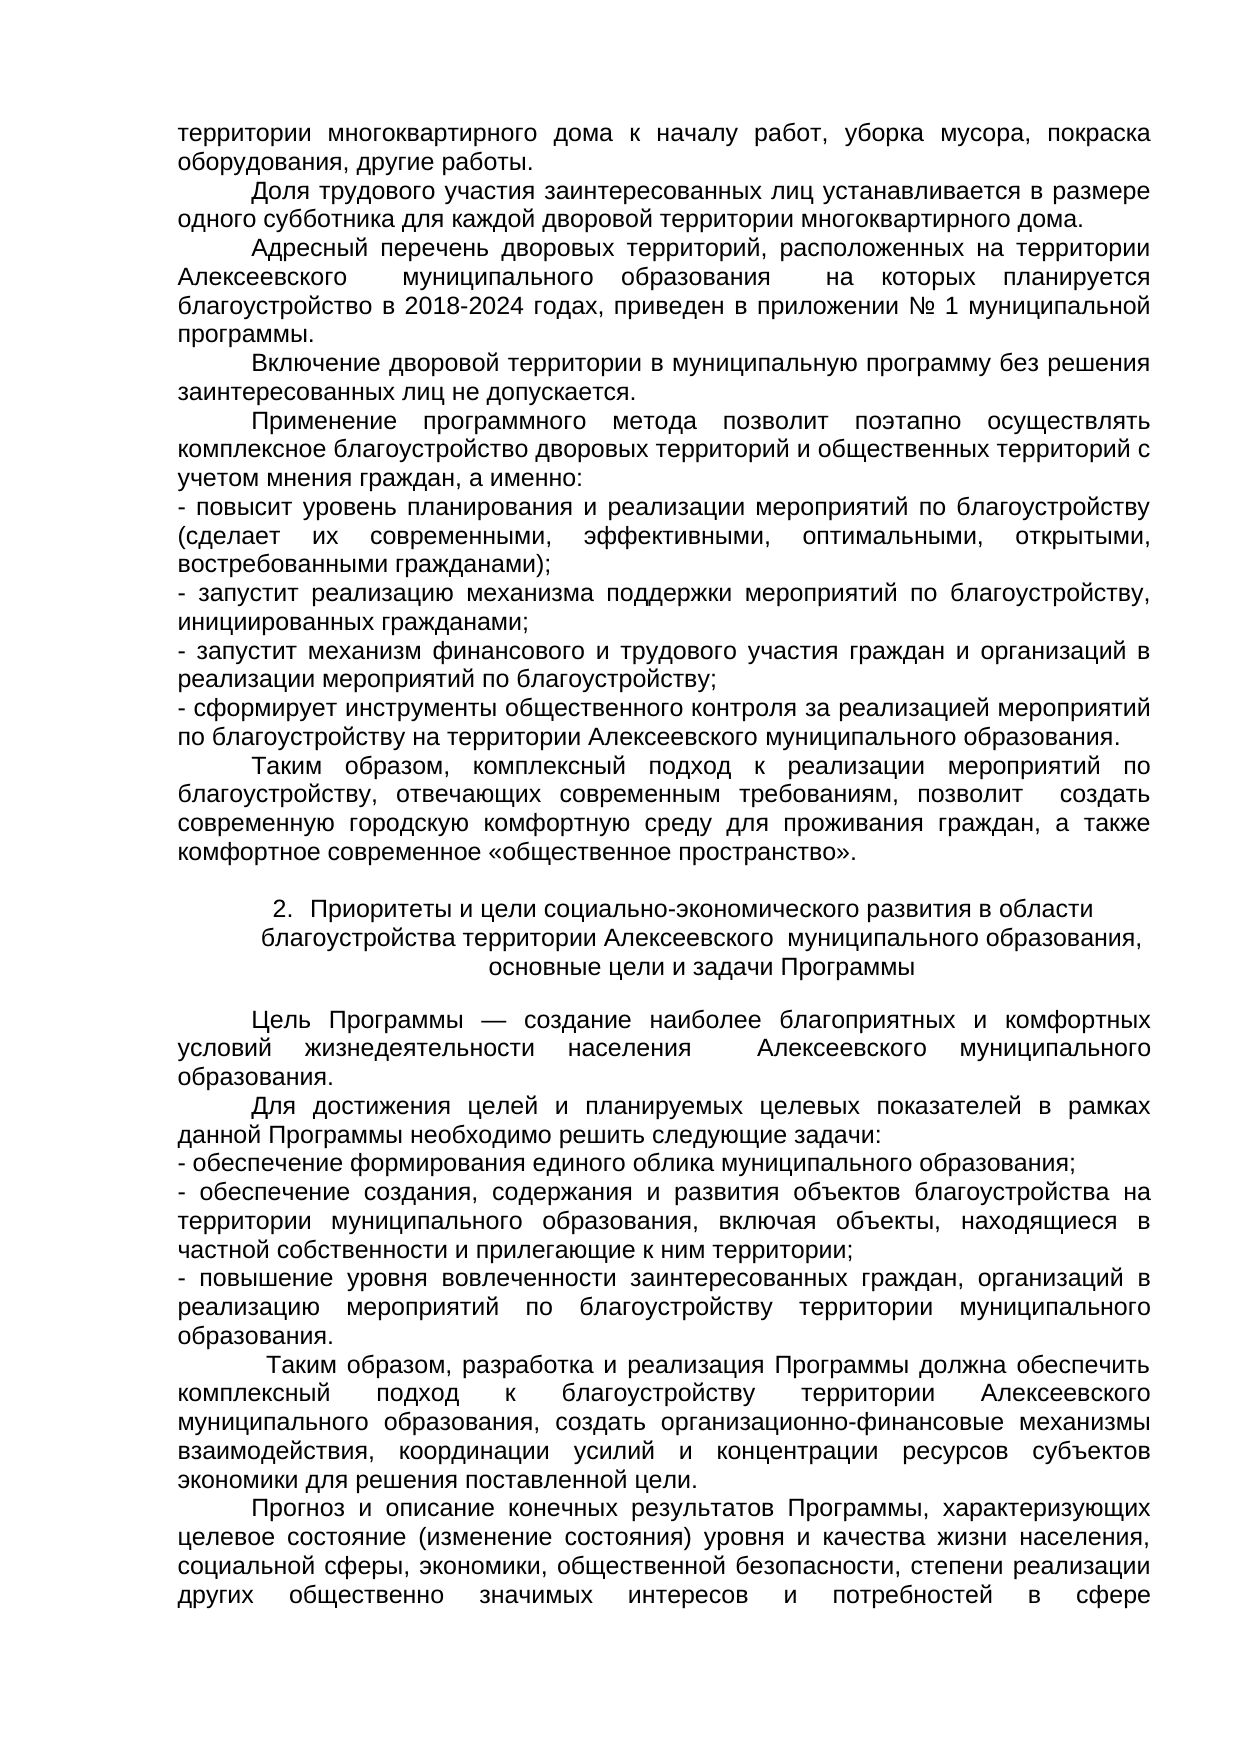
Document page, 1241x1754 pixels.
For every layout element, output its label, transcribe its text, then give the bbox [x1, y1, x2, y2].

text - обеспечение формирования единого облика муниципального образования; [177, 1148, 1152, 1177]
text - сформирует инструменты общественного контроля за реализацией мероприятий по благоустройству на территории Алексеевского муниципального образования. [177, 693, 1152, 751]
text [177, 118, 1152, 176]
list основные цели и задачи Программы [252, 952, 1152, 981]
list Приоритеты и цели социально-экономического развития в области благоустройства территории Алексеевского муниципального образования, [215, 894, 1152, 952]
text Применение программного метода позволит поэтапно осуществлять комплексное благоустройство дворовых территорий и общественных территорий с учетом мнения граждан, а именно: [177, 406, 1152, 492]
text Адресный перечень дворовых территорий, расположенных на территории Алексеевского муниципального образования на которых планируется благоустройство в 2018-2024 годах, приведен в приложении № 1 муниципальной программы. [177, 233, 1152, 348]
text - запустит механизм финансового и трудового участия граждан и организаций в реализации мероприятий по благоустройству; [177, 636, 1152, 693]
text Таким образом, разработка и реализация Программы должна обеспечить комплексный подход к благоустройству территории Алексеевского муниципального образования, создать организационно-финансовые механизмы взаимодействия, координации усилий и концентрации ресурсов субъектов экономики для решения поставленной цели. [177, 1350, 1152, 1493]
text - повышение уровня вовлеченности заинтересованных граждан, организаций в реализацию мероприятий по благоустройству территории муниципального образования. [177, 1263, 1152, 1350]
text - запустит реализацию механизма поддержки мероприятий по благоустройству, инициированных гражданами; [177, 578, 1152, 636]
text - повысит уровень планирования и реализации мероприятий по благоустройству (сделает их современными, эффективными, оптимальными, открытыми, востребованными гражданами); [177, 492, 1152, 578]
text Цель Программы — создание наиболее благоприятных и комфортных условий жизнедеятельности населения Алексеевского муниципального образования. [177, 1005, 1152, 1091]
text - обеспечение создания, содержания и развития объектов благоустройства на территории муниципального образования, включая объекты, находящиеся в частной собственности и прилегающие к ним территории; [177, 1177, 1152, 1263]
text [177, 1493, 1152, 1608]
text Доля трудового участия заинтересованных лиц устанавливается в размере одного субботника для каждой дворовой территории многоквартирного дома. [177, 176, 1152, 233]
text Для достижения целей и планируемых целевых показателей в рамках данной Программы необходимо решить следующие задачи: [177, 1091, 1152, 1148]
text Таким образом, комплексный подход к реализации мероприятий по благоустройству, отвечающих современным требованиям, позволит создать современную городскую комфортную среду для проживания граждан, а также комфортное современное «общественное пространство». [177, 751, 1152, 866]
text Включение дворовой территории в муниципальную программу без решения заинтересованных лиц не допускается. [177, 348, 1152, 406]
